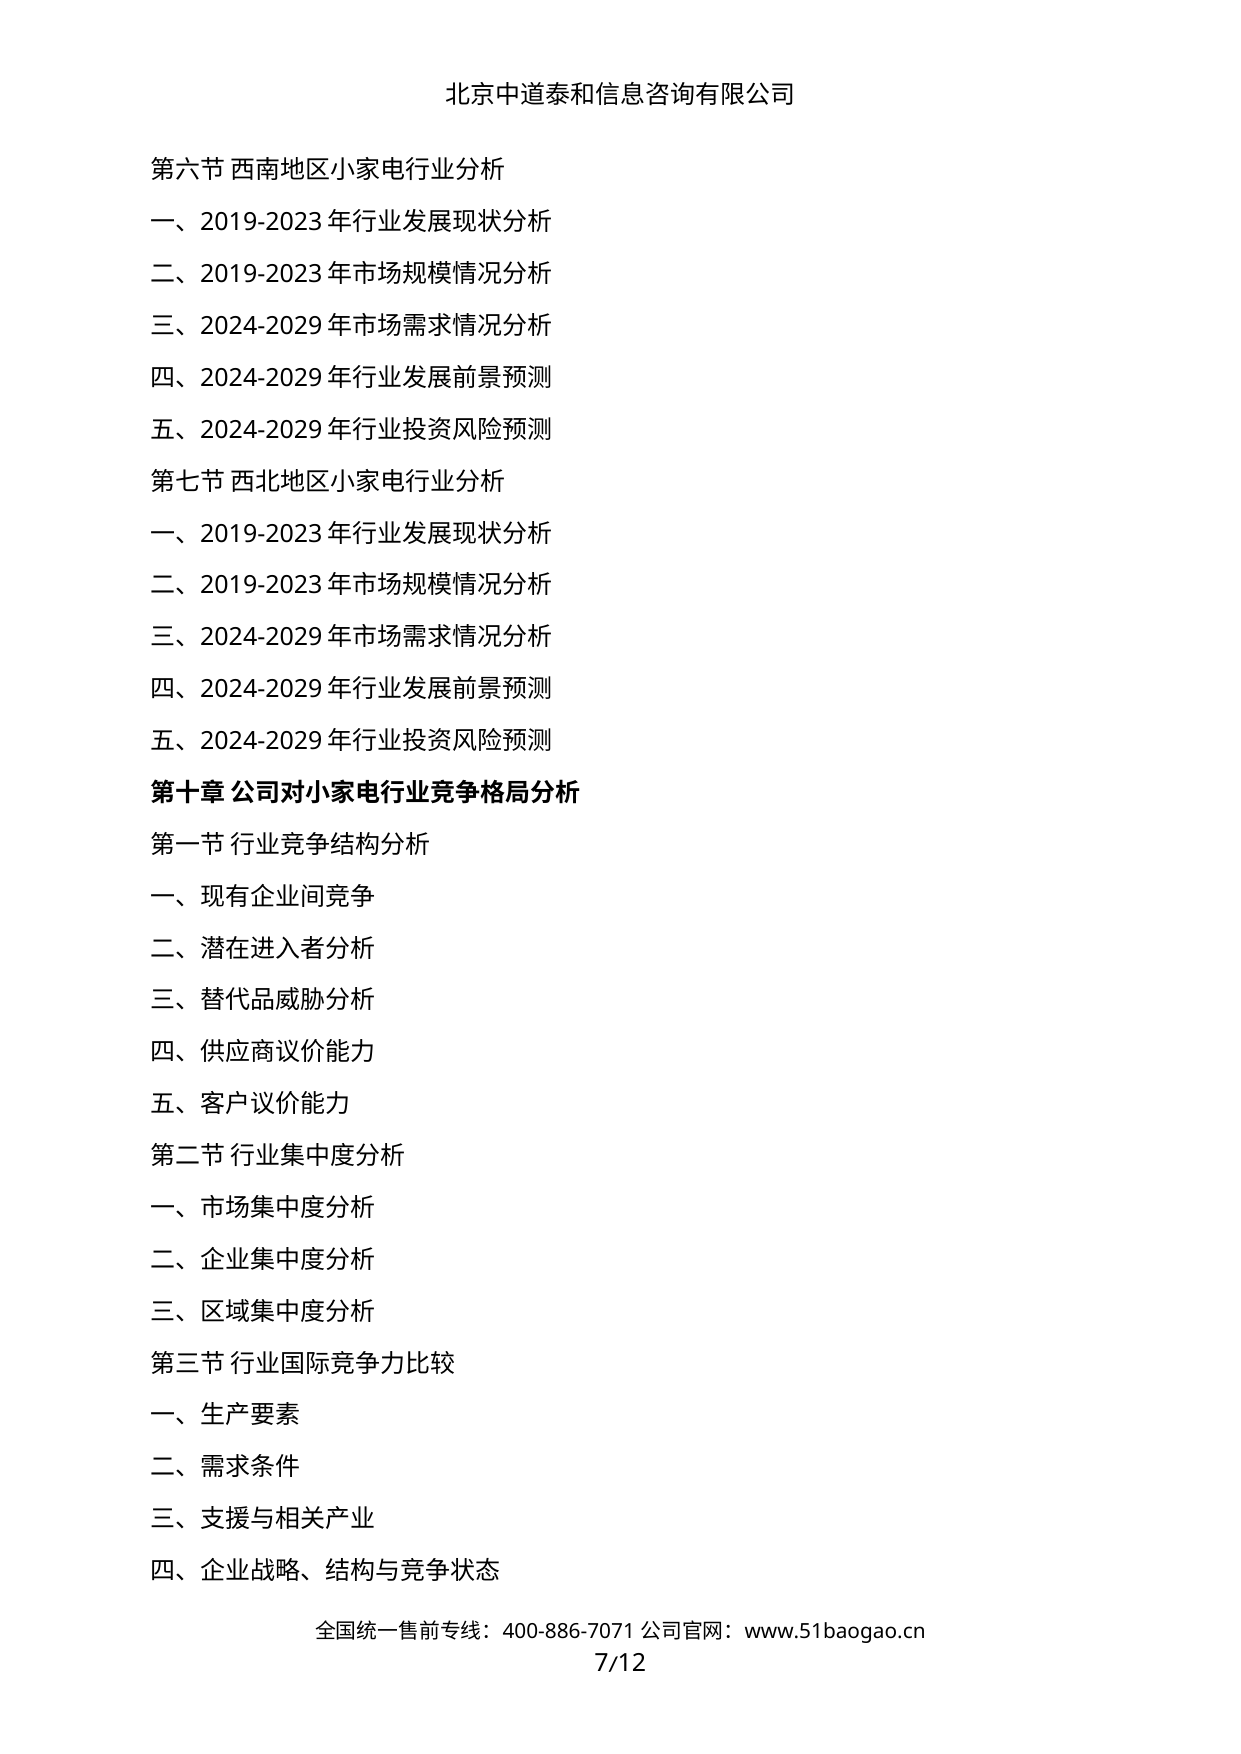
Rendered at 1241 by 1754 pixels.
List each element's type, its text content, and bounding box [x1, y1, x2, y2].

text 五、2024-2029年行业投资风险预测 [150, 409, 1090, 446]
text 一、市场集中度分析 [150, 1187, 1090, 1224]
text 四、2024-2029年行业发展前景预测 [150, 357, 1090, 394]
text 一、2019-2023年行业发展现状分析 [150, 202, 1090, 238]
text 三、替代品威胁分析 [150, 980, 1090, 1016]
text 三、区域集中度分析 [150, 1291, 1090, 1327]
text 五、2024-2029年行业投资风险预测 [150, 721, 1090, 757]
text 一、生产要素 [150, 1395, 1090, 1431]
text 第一节 行业竞争结构分析 [150, 824, 1090, 861]
text 三、2024-2029年市场需求情况分析 [150, 306, 1090, 342]
text 二、2019-2023年市场规模情况分析 [150, 565, 1090, 601]
text 四、2024-2029年行业发展前景预测 [150, 669, 1090, 705]
text 三、支援与相关产业 [150, 1499, 1090, 1535]
text 第六节 西南地区小家电行业分析 [150, 150, 1090, 186]
text 二、需求条件 [150, 1447, 1090, 1483]
text 第二节 行业集中度分析 [150, 1136, 1090, 1172]
text 第三节 行业国际竞争力比较 [150, 1343, 1090, 1379]
text 二、2019-2023年市场规模情况分析 [150, 254, 1090, 290]
text 一、2019-2023年行业发展现状分析 [150, 513, 1090, 549]
text 第七节 西北地区小家电行业分析 [150, 461, 1090, 497]
text 二、企业集中度分析 [150, 1239, 1090, 1276]
text 三、2024-2029年市场需求情况分析 [150, 617, 1090, 653]
text 四、企业战略、结构与竞争状态 [150, 1551, 1090, 1587]
text 五、客户议价能力 [150, 1084, 1090, 1120]
text 二、潜在进入者分析 [150, 928, 1090, 964]
text 第十章 公司对小家电行业竞争格局分析 [150, 772, 1090, 809]
text 一、现有企业间竞争 [150, 876, 1090, 912]
text 四、供应商议价能力 [150, 1032, 1090, 1068]
